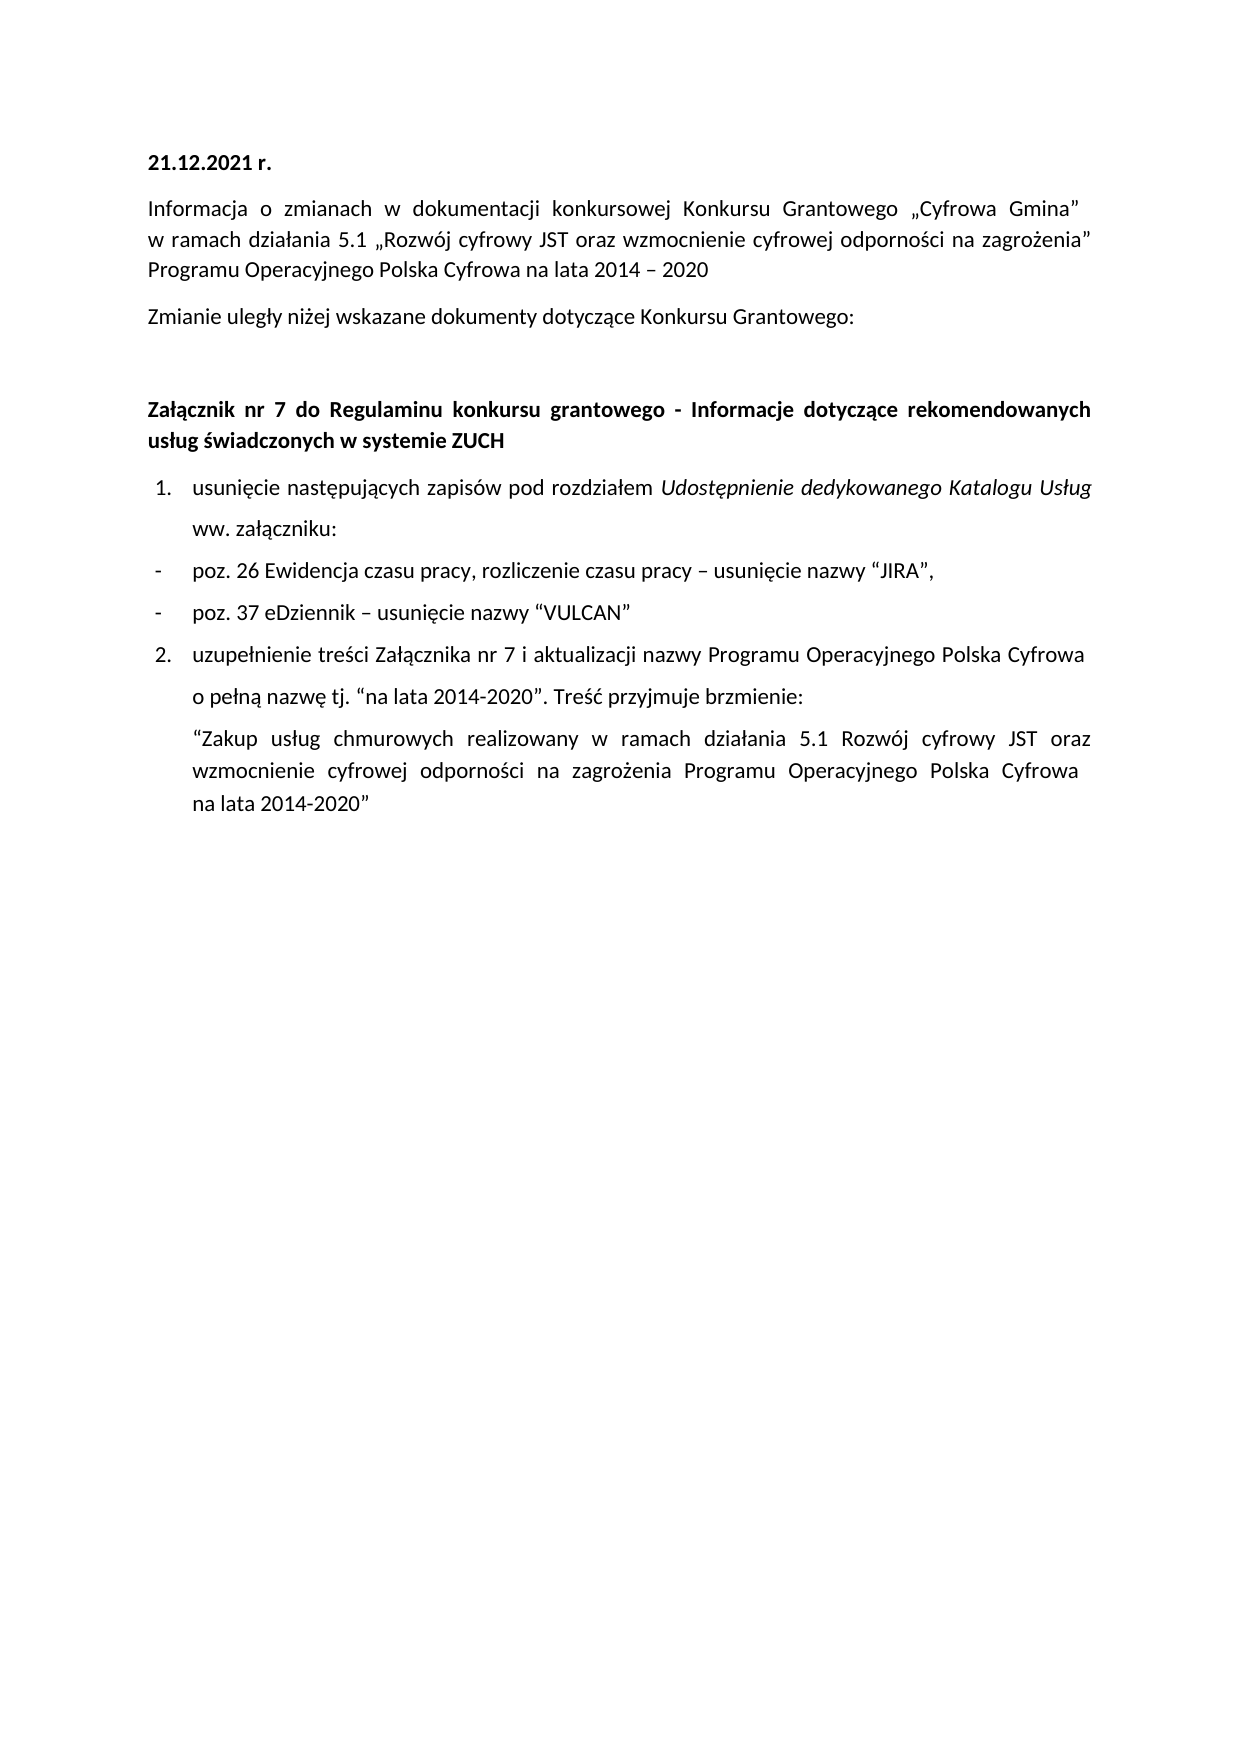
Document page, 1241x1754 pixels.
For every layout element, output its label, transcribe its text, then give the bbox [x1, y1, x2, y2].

list usunięcie następujących zapisów pod rozdziałem Udostępnienie dedykowanego Katalogu Usług ww. załączniku: [154, 473, 1093, 543]
list poz. 26 Ewidencja czasu pracy, rozliczenie czasu pracy – usunięcie nazwy “JIRA”, [154, 557, 1093, 584]
text Informacja o zmianach w dokumentacji konkursowej Konkursu Grantowego „Cyfrowa Gmina” w ramach działania 5.1 „Rozwój cyfrowy JST oraz wzmocnienie cyfrowej odporności na zagrożenia” Programu Operacyjnego Polska Cyfrowa na lata 2014 – 2020 [148, 194, 1093, 283]
list “Zakup usług chmurowych realizowany w ramach działania 5.1 Rozwój cyfrowy JST oraz wzmocnienie cyfrowej odporności na zagrożenia Programu Operacyjnego Polska Cyfrowa na lata 2014-2020” [192, 724, 1093, 817]
text Załącznik nr 7 do Regulaminu konkursu grantowego - Informacje dotyczące rekomendowanych usług świadczonych w systemie ZUCH [148, 396, 1093, 454]
text 21.12.2021 r. [148, 148, 1093, 176]
list uzupełnienie treści Załącznika nr 7 i aktualizacji nazwy Programu Operacyjnego Polska Cyfrowa o pełną nazwę tj. “na lata 2014-2020”. Treść przyjmuje brzmienie: [154, 641, 1093, 711]
list poz. 37 eDziennik – usunięcie nazwy “VULCAN” [154, 598, 1093, 627]
text Zmianie uległy niżej wskazane dokumenty dotyczące Konkursu Grantowego: [148, 302, 1093, 330]
